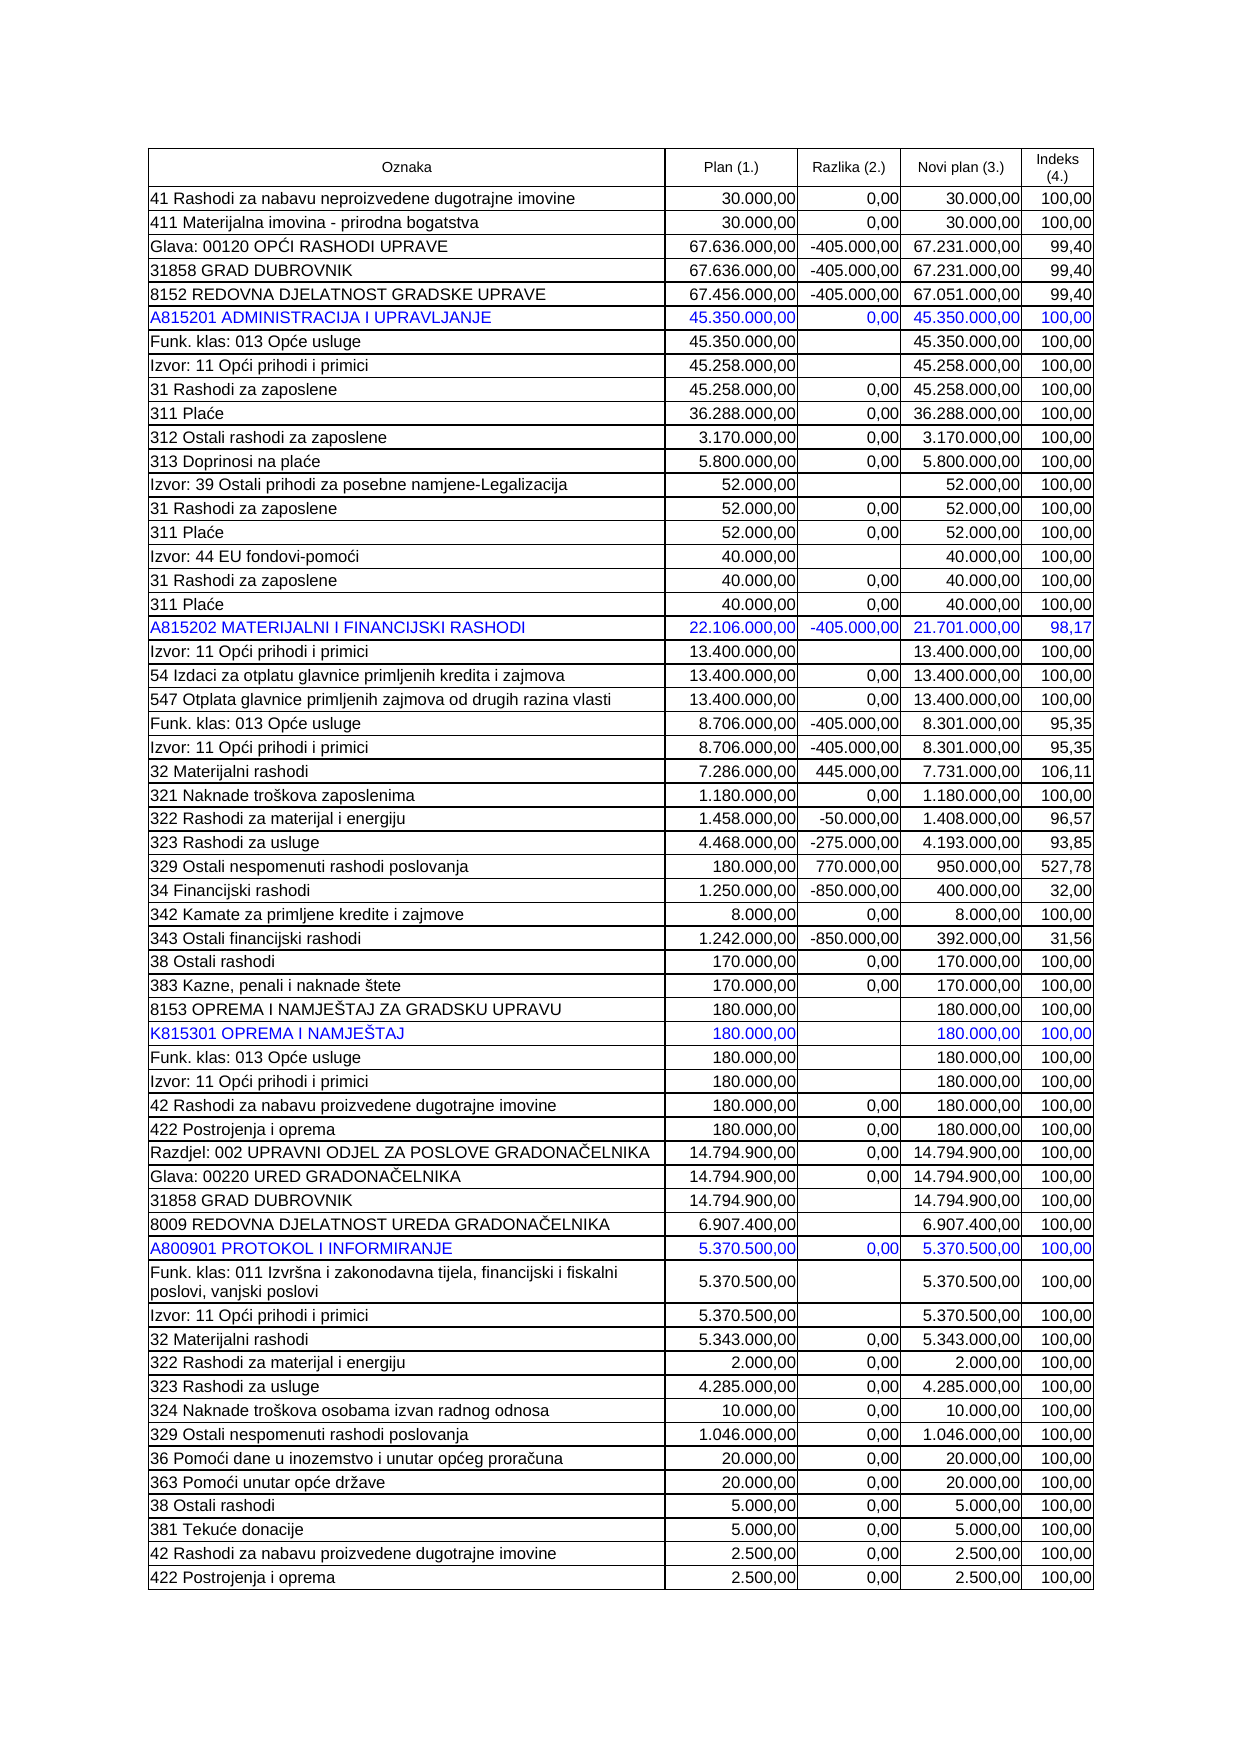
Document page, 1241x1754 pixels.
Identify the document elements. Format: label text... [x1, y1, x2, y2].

table_cell 0,00 [798, 1566, 900, 1588]
table_cell 10.000,00 [901, 1399, 1021, 1422]
table_cell 7.731.000,00 [901, 760, 1021, 782]
table_cell 313 Doprinosi na plaće [149, 450, 664, 472]
table_cell 31 Rashodi za zaposlene [149, 498, 664, 520]
table_cell 2.500,00 [901, 1542, 1021, 1565]
table_cell 2.000,00 [901, 1352, 1021, 1374]
table_cell Izvor: 11 Opći prihodi i primici [149, 355, 664, 377]
table_cell 100,00 [1022, 1022, 1093, 1044]
table_cell [798, 1189, 900, 1212]
table_cell 6.907.400,00 [666, 1213, 797, 1235]
table_cell 45.350.000,00 [666, 307, 797, 329]
table_cell 31 Rashodi za zaposlene [149, 378, 664, 401]
table_cell 100,00 [1022, 331, 1093, 353]
table_cell K815301 OPREMA I NAMJEŠTAJ [149, 1022, 664, 1044]
table_cell 5.370.500,00 [901, 1237, 1021, 1259]
table_cell Funk. klas: 013 Opće usluge [149, 331, 664, 353]
table_cell 31,56 [1022, 927, 1093, 949]
table_cell 14.794.900,00 [901, 1189, 1021, 1212]
table_cell 0,00 [798, 1376, 900, 1398]
table_cell 52.000,00 [666, 498, 797, 520]
table_cell 6.907.400,00 [901, 1213, 1021, 1235]
table_cell 170.000,00 [666, 951, 797, 973]
table_cell -405.000,00 [798, 283, 900, 305]
table_cell -275.000,00 [798, 832, 900, 854]
table_cell 52.000,00 [666, 521, 797, 544]
table_cell 13.400.000,00 [666, 665, 797, 687]
table_cell 4.285.000,00 [901, 1376, 1021, 1398]
table_cell 5.370.500,00 [666, 1261, 797, 1302]
table_cell 329 Ostali nespomenuti rashodi poslovanja [149, 855, 664, 878]
table_cell 32 Materijalni rashodi [149, 1328, 664, 1350]
table_cell 5.370.500,00 [901, 1304, 1021, 1326]
table_cell 100,00 [1022, 187, 1093, 210]
table_cell 67.231.000,00 [901, 235, 1021, 257]
table_cell 180.000,00 [666, 998, 797, 1021]
table_cell 52.000,00 [666, 474, 797, 496]
table_cell 14.794.900,00 [666, 1189, 797, 1212]
table_cell 3.170.000,00 [901, 426, 1021, 448]
table_cell 100,00 [1022, 450, 1093, 472]
table_cell 363 Pomoći unutar opće države [149, 1471, 664, 1493]
table_cell 100,00 [1022, 1142, 1093, 1164]
table_cell 324 Naknade troškova osobama izvan radnog odnosa [149, 1399, 664, 1422]
table_cell 31 Rashodi za zaposlene [149, 569, 664, 591]
table_cell 14.794.900,00 [901, 1166, 1021, 1188]
table_cell 100,00 [1022, 1118, 1093, 1140]
table_cell 100,00 [1022, 1376, 1093, 1398]
table_cell 67.051.000,00 [901, 283, 1021, 305]
table_cell 67.636.000,00 [666, 235, 797, 257]
table_cell Izvor: 11 Opći prihodi i primici [149, 1304, 664, 1326]
table_cell 1.180.000,00 [666, 784, 797, 806]
table_cell 0,00 [798, 498, 900, 520]
table_cell 67.456.000,00 [666, 283, 797, 305]
table_cell 0,00 [798, 975, 900, 997]
table_cell 100,00 [1022, 211, 1093, 233]
table_cell 13.400.000,00 [666, 688, 797, 711]
table_cell 100,00 [1022, 426, 1093, 448]
table_cell 42 Rashodi za nabavu proizvedene dugotrajne imovine [149, 1094, 664, 1116]
table_cell 322 Rashodi za materijal i energiju [149, 808, 664, 830]
table_cell 180.000,00 [666, 1022, 797, 1044]
table_cell 40.000,00 [901, 569, 1021, 591]
table_cell 13.400.000,00 [666, 641, 797, 663]
table_cell A800901 PROTOKOL I INFORMIRANJE [149, 1237, 664, 1259]
table_cell 45.258.000,00 [666, 378, 797, 401]
table_cell 95,35 [1022, 736, 1093, 758]
table_cell A815201 ADMINISTRACIJA I UPRAVLJANJE [149, 307, 664, 329]
table_cell 100,00 [1022, 903, 1093, 925]
table_cell 8.301.000,00 [901, 736, 1021, 758]
table_cell 20.000,00 [666, 1471, 797, 1493]
table_cell 96,57 [1022, 808, 1093, 830]
table_cell 7.286.000,00 [666, 760, 797, 782]
table_cell 0,00 [798, 1447, 900, 1469]
table_cell Glava: 00220 URED GRADONAČELNIKA [149, 1166, 664, 1188]
table_cell 5.000,00 [666, 1519, 797, 1541]
table_cell [798, 355, 900, 377]
table_cell 100,00 [1022, 1471, 1093, 1493]
table_cell 0,00 [798, 378, 900, 401]
table_cell 311 Plaće [149, 402, 664, 424]
table_cell 383 Kazne, penali i naknade štete [149, 975, 664, 997]
table_cell 2.500,00 [666, 1566, 797, 1588]
table_cell 100,00 [1022, 1328, 1093, 1350]
table_cell 100,00 [1022, 474, 1093, 496]
table_cell -405.000,00 [798, 235, 900, 257]
table_cell 323 Rashodi za usluge [149, 1376, 664, 1398]
table_cell -405.000,00 [798, 712, 900, 734]
table_cell 8.706.000,00 [666, 712, 797, 734]
table_cell 0,00 [798, 1237, 900, 1259]
table_cell 100,00 [1022, 1304, 1093, 1326]
table_cell -50.000,00 [798, 808, 900, 830]
table_cell Funk. klas: 011 Izvršna i zakonodavna tijela, financijski i fiskalni poslovi, vanjski poslovi [149, 1261, 664, 1302]
table_cell 45.350.000,00 [901, 331, 1021, 353]
table_cell 100,00 [1022, 569, 1093, 591]
table_cell 547 Otplata glavnice primljenih zajmova od drugih razina vlasti [149, 688, 664, 711]
table_cell 32,00 [1022, 879, 1093, 901]
table_cell 0,00 [798, 402, 900, 424]
table_cell [798, 331, 900, 353]
table_cell Funk. klas: 013 Opće usluge [149, 712, 664, 734]
table_cell 180.000,00 [666, 1070, 797, 1092]
table_cell A815202 MATERIJALNI I FINANCIJSKI RASHODI [149, 617, 664, 639]
table_cell 100,00 [1022, 1423, 1093, 1445]
table_cell 4.468.000,00 [666, 832, 797, 854]
table_cell 99,40 [1022, 235, 1093, 257]
table_cell [798, 998, 900, 1021]
table_cell 0,00 [798, 211, 900, 233]
table_cell 4.193.000,00 [901, 832, 1021, 854]
table_cell 42 Rashodi za nabavu proizvedene dugotrajne imovine [149, 1542, 664, 1565]
table_cell 8153 OPREMA I NAMJEŠTAJ ZA GRADSKU UPRAVU [149, 998, 664, 1021]
table_cell 1.180.000,00 [901, 784, 1021, 806]
table_cell 0,00 [798, 1166, 900, 1188]
table_cell 100,00 [1022, 402, 1093, 424]
table_cell [798, 1070, 900, 1092]
table_cell 45.350.000,00 [901, 307, 1021, 329]
table_cell 8.000,00 [901, 903, 1021, 925]
table_cell 5.343.000,00 [901, 1328, 1021, 1350]
table_cell 45.258.000,00 [901, 378, 1021, 401]
table_cell 0,00 [798, 426, 900, 448]
table_cell 13.400.000,00 [901, 665, 1021, 687]
table_cell 312 Ostali rashodi za zaposlene [149, 426, 664, 448]
table_cell 31858 GRAD DUBROVNIK [149, 259, 664, 281]
table_cell 98,17 [1022, 617, 1093, 639]
table_cell 38 Ostali rashodi [149, 951, 664, 973]
table_cell 30.000,00 [666, 187, 797, 210]
table_cell 21.701.000,00 [901, 617, 1021, 639]
table_cell 30.000,00 [901, 211, 1021, 233]
table_header Oznaka [149, 149, 664, 186]
table_cell 100,00 [1022, 521, 1093, 544]
table_cell 13.400.000,00 [901, 688, 1021, 711]
table_cell 422 Postrojenja i oprema [149, 1566, 664, 1588]
table_cell 0,00 [798, 1471, 900, 1493]
table_cell 180.000,00 [666, 1118, 797, 1140]
table_cell 3.170.000,00 [666, 426, 797, 448]
table_cell 5.000,00 [901, 1519, 1021, 1541]
table_cell Izvor: 44 EU fondovi-pomoći [149, 545, 664, 567]
table_cell 180.000,00 [901, 1070, 1021, 1092]
table_cell 321 Naknade troškova zaposlenima [149, 784, 664, 806]
table_header Indeks (4.) [1022, 149, 1093, 186]
table_cell 52.000,00 [901, 521, 1021, 544]
table_cell 100,00 [1022, 975, 1093, 997]
table_cell 0,00 [798, 1542, 900, 1565]
table_cell 100,00 [1022, 307, 1093, 329]
table_cell 100,00 [1022, 1519, 1093, 1541]
table_cell 40.000,00 [901, 593, 1021, 615]
table_cell 180.000,00 [901, 998, 1021, 1021]
table_cell 45.258.000,00 [666, 355, 797, 377]
table_cell 40.000,00 [901, 545, 1021, 567]
table_cell 0,00 [798, 1495, 900, 1517]
table_cell 100,00 [1022, 1495, 1093, 1517]
table_cell 8.000,00 [666, 903, 797, 925]
table_cell -405.000,00 [798, 259, 900, 281]
table_cell 5.370.500,00 [666, 1304, 797, 1326]
table_cell Glava: 00120 OPĆI RASHODI UPRAVE [149, 235, 664, 257]
table_cell 2.000,00 [666, 1352, 797, 1374]
table_cell Izvor: 11 Opći prihodi i primici [149, 736, 664, 758]
table_cell 100,00 [1022, 951, 1093, 973]
table_cell 34 Financijski rashodi [149, 879, 664, 901]
table_cell 445.000,00 [798, 760, 900, 782]
table_cell 100,00 [1022, 1213, 1093, 1235]
table_cell 99,40 [1022, 259, 1093, 281]
table_cell 5.343.000,00 [666, 1328, 797, 1350]
table_cell 100,00 [1022, 1542, 1093, 1565]
table_cell 100,00 [1022, 378, 1093, 401]
table_cell 323 Rashodi za usluge [149, 832, 664, 854]
table_cell 1.408.000,00 [901, 808, 1021, 830]
table_header Razlika (2.) [798, 149, 900, 186]
table_cell 8.301.000,00 [901, 712, 1021, 734]
table_cell 100,00 [1022, 355, 1093, 377]
table_cell 100,00 [1022, 688, 1093, 711]
table_cell 5.370.500,00 [901, 1261, 1021, 1302]
table_cell 411 Materijalna imovina - prirodna bogatstva [149, 211, 664, 233]
table_cell 2.500,00 [666, 1542, 797, 1565]
table_cell 36.288.000,00 [901, 402, 1021, 424]
table_cell 0,00 [798, 1519, 900, 1541]
table_cell 311 Plaće [149, 521, 664, 544]
table_cell 100,00 [1022, 998, 1093, 1021]
table_cell 392.000,00 [901, 927, 1021, 949]
table_cell 322 Rashodi za materijal i energiju [149, 1352, 664, 1374]
table_cell 100,00 [1022, 641, 1093, 663]
table_cell 170.000,00 [666, 975, 797, 997]
table_cell 170.000,00 [901, 951, 1021, 973]
table_cell 100,00 [1022, 593, 1093, 615]
table_cell 342 Kamate za primljene kredite i zajmove [149, 903, 664, 925]
table_cell 950.000,00 [901, 855, 1021, 878]
table_cell [798, 545, 900, 567]
table_cell 14.794.900,00 [666, 1142, 797, 1164]
table_cell 100,00 [1022, 1566, 1093, 1588]
table_cell 770.000,00 [798, 855, 900, 878]
table_cell 0,00 [798, 1328, 900, 1350]
table_cell 311 Plaće [149, 593, 664, 615]
table_cell 40.000,00 [666, 569, 797, 591]
table_cell Izvor: 39 Ostali prihodi za posebne namjene-Legalizacija [149, 474, 664, 496]
table_cell 20.000,00 [901, 1471, 1021, 1493]
table_cell 38 Ostali rashodi [149, 1495, 664, 1517]
table_cell 100,00 [1022, 1399, 1093, 1422]
table_cell 5.370.500,00 [666, 1237, 797, 1259]
table_cell 527,78 [1022, 855, 1093, 878]
table_cell 0,00 [798, 784, 900, 806]
table_cell [798, 1213, 900, 1235]
table_cell 0,00 [798, 665, 900, 687]
table_cell 170.000,00 [901, 975, 1021, 997]
table_cell 95,35 [1022, 712, 1093, 734]
table_cell 52.000,00 [901, 498, 1021, 520]
table_cell 106,11 [1022, 760, 1093, 782]
table_cell 36.288.000,00 [666, 402, 797, 424]
table_cell 400.000,00 [901, 879, 1021, 901]
table_cell 100,00 [1022, 545, 1093, 567]
table_cell 381 Tekuće donacije [149, 1519, 664, 1541]
table_cell 180.000,00 [666, 1094, 797, 1116]
table_cell Razdjel: 002 UPRAVNI ODJEL ZA POSLOVE GRADONAČELNIKA [149, 1142, 664, 1164]
table_cell 1.458.000,00 [666, 808, 797, 830]
table_cell 32 Materijalni rashodi [149, 760, 664, 782]
table_cell 8009 REDOVNA DJELATNOST UREDA GRADONAČELNIKA [149, 1213, 664, 1235]
table_cell 5.800.000,00 [666, 450, 797, 472]
table_cell -850.000,00 [798, 879, 900, 901]
table_cell 0,00 [798, 1142, 900, 1164]
table_cell 100,00 [1022, 665, 1093, 687]
table_cell -405.000,00 [798, 736, 900, 758]
table_cell 0,00 [798, 688, 900, 711]
table_cell 31858 GRAD DUBROVNIK [149, 1189, 664, 1212]
table_cell 99,40 [1022, 283, 1093, 305]
table_cell 100,00 [1022, 498, 1093, 520]
table_cell 100,00 [1022, 1189, 1093, 1212]
table_cell 14.794.900,00 [901, 1142, 1021, 1164]
table_cell 180.000,00 [901, 1094, 1021, 1116]
table_cell 100,00 [1022, 1261, 1093, 1302]
table_cell Funk. klas: 013 Opće usluge [149, 1046, 664, 1068]
table_cell 100,00 [1022, 1070, 1093, 1092]
table_cell 5.800.000,00 [901, 450, 1021, 472]
table_cell 93,85 [1022, 832, 1093, 854]
table_cell 1.242.000,00 [666, 927, 797, 949]
table_cell 329 Ostali nespomenuti rashodi poslovanja [149, 1423, 664, 1445]
table_cell -850.000,00 [798, 927, 900, 949]
table_cell 180.000,00 [901, 1046, 1021, 1068]
table_cell 22.106.000,00 [666, 617, 797, 639]
table_cell 100,00 [1022, 1094, 1093, 1116]
table_cell Izvor: 11 Opći prihodi i primici [149, 641, 664, 663]
table_cell 54 Izdaci za otplatu glavnice primljenih kredita i zajmova [149, 665, 664, 687]
table_cell 180.000,00 [666, 1046, 797, 1068]
table_cell 180.000,00 [901, 1022, 1021, 1044]
table_cell 45.350.000,00 [666, 331, 797, 353]
table_cell 14.794.900,00 [666, 1166, 797, 1188]
table_cell Izvor: 11 Opći prihodi i primici [149, 1070, 664, 1092]
table_cell 0,00 [798, 1423, 900, 1445]
table_cell 52.000,00 [901, 474, 1021, 496]
table_cell 0,00 [798, 569, 900, 591]
table_cell 1.046.000,00 [901, 1423, 1021, 1445]
table_cell 100,00 [1022, 784, 1093, 806]
table_cell 0,00 [798, 593, 900, 615]
table_cell [798, 1046, 900, 1068]
table_cell 20.000,00 [901, 1447, 1021, 1469]
table_cell [798, 1022, 900, 1044]
table_cell 100,00 [1022, 1447, 1093, 1469]
table_cell 45.258.000,00 [901, 355, 1021, 377]
table_cell 0,00 [798, 450, 900, 472]
table_cell 100,00 [1022, 1352, 1093, 1374]
table_header Plan (1.) [666, 149, 797, 186]
table_cell 20.000,00 [666, 1447, 797, 1469]
table_cell [798, 641, 900, 663]
table_cell [798, 1304, 900, 1326]
table_cell 5.000,00 [901, 1495, 1021, 1517]
table_cell 8152 REDOVNA DJELATNOST GRADSKE UPRAVE [149, 283, 664, 305]
table_cell 0,00 [798, 1094, 900, 1116]
table_cell -405.000,00 [798, 617, 900, 639]
table_cell 41 Rashodi za nabavu neproizvedene dugotrajne imovine [149, 187, 664, 210]
table_cell [798, 474, 900, 496]
table_cell 0,00 [798, 307, 900, 329]
table_cell 67.231.000,00 [901, 259, 1021, 281]
table_cell 0,00 [798, 1118, 900, 1140]
table_cell 0,00 [798, 1352, 900, 1374]
table_cell 180.000,00 [901, 1118, 1021, 1140]
table_cell 1.250.000,00 [666, 879, 797, 901]
table_cell 4.285.000,00 [666, 1376, 797, 1398]
table_cell 100,00 [1022, 1166, 1093, 1188]
table_cell 422 Postrojenja i oprema [149, 1118, 664, 1140]
table_cell 0,00 [798, 903, 900, 925]
table_cell 1.046.000,00 [666, 1423, 797, 1445]
table_cell 8.706.000,00 [666, 736, 797, 758]
table_cell 0,00 [798, 521, 900, 544]
table_cell 0,00 [798, 951, 900, 973]
table_cell 100,00 [1022, 1046, 1093, 1068]
table_cell 0,00 [798, 187, 900, 210]
table_cell 180.000,00 [666, 855, 797, 878]
table_cell 343 Ostali financijski rashodi [149, 927, 664, 949]
table_header Novi plan (3.) [901, 149, 1021, 186]
table_cell 67.636.000,00 [666, 259, 797, 281]
table_cell 40.000,00 [666, 545, 797, 567]
table_cell 30.000,00 [666, 211, 797, 233]
table_cell 36 Pomoći dane u inozemstvo i unutar općeg proračuna [149, 1447, 664, 1469]
table_cell 100,00 [1022, 1237, 1093, 1259]
table_cell 2.500,00 [901, 1566, 1021, 1588]
table_cell 0,00 [798, 1399, 900, 1422]
table_cell 13.400.000,00 [901, 641, 1021, 663]
table_cell 5.000,00 [666, 1495, 797, 1517]
table_cell 40.000,00 [666, 593, 797, 615]
table_cell 30.000,00 [901, 187, 1021, 210]
table_cell [798, 1261, 900, 1302]
table_cell 10.000,00 [666, 1399, 797, 1422]
